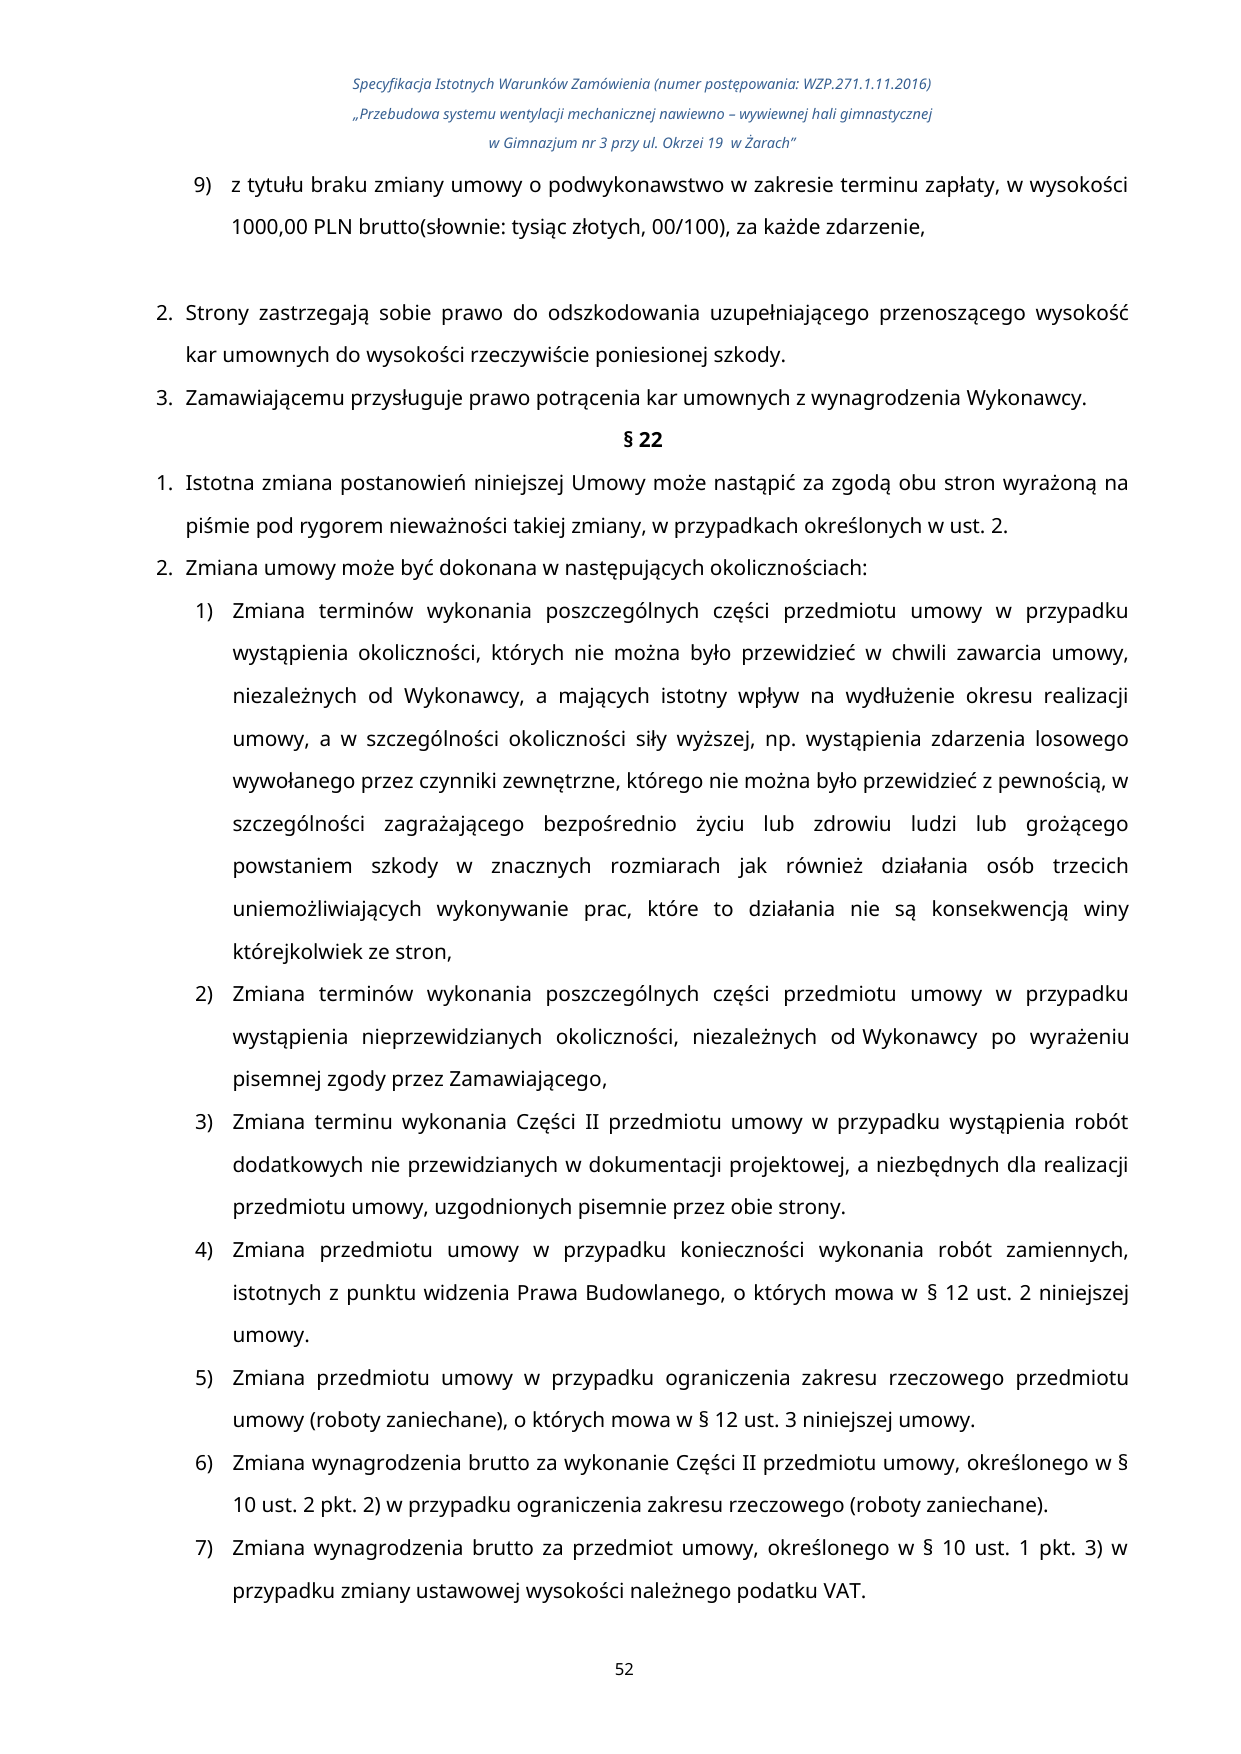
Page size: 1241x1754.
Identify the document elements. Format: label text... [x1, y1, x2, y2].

list Zmiana terminu wykonania Części II przedmiotu umowy w przypadku wystąpienia robót dodatkowych nie przewidzianych w dokumentacji projektowej, a niezbędnych dla realizacji przedmiotu umowy, uzgodnionych pisemnie przez obie strony. [195, 1107, 1130, 1221]
text § 22 [156, 426, 1130, 454]
list Zmiana umowy może być dokonana w następujących okolicznościach: [156, 553, 1130, 582]
list Zmiana przedmiotu umowy w przypadku ograniczenia zakresu rzeczowego przedmiotu umowy (roboty zaniechane), o których mowa w § 12 ust. 3 niniejszej umowy. [195, 1363, 1130, 1434]
list Istotna zmiana postanowień niniejszej Umowy może nastąpić za zgodą obu stron wyrażoną na piśmie pod rygorem nieważności takiej zmiany, w przypadkach określonych w ust. 2. [156, 468, 1130, 539]
list Zamawiającemu przysługuje prawo potrącenia kar umownych z wynagrodzenia Wykonawcy. [156, 383, 1130, 411]
list Zmiana przedmiotu umowy w przypadku konieczności wykonania robót zamiennych, istotnych z punktu widzenia Prawa Budowlanego, o których mowa w § 12 ust. 2 niniejszej umowy. [195, 1235, 1130, 1349]
list Zmiana terminów wykonania poszczególnych części przedmiotu umowy w przypadku wystąpienia nieprzewidzianych okoliczności, niezależnych od Wykonawcy po wyrażeniu pisemnej zgody przez Zamawiającego, [195, 979, 1130, 1093]
list Zmiana wynagrodzenia brutto za wykonanie Części II przedmiotu umowy, określonego w § 10 ust. 2 pkt. 2) w przypadku ograniczenia zakresu rzeczowego (roboty zaniechane). [195, 1448, 1130, 1519]
list Zmiana terminów wykonania poszczególnych części przedmiotu umowy w przypadku wystąpienia okoliczności, których nie można było przewidzieć w chwili zawarcia umowy, niezależnych od Wykonawcy, a mających istotny wpływ na wydłużenie okresu realizacji umowy, a w szczególności okoliczności siły wyższej, np. wystąpienia zdarzenia losowego wywołanego przez czynniki zewnętrzne, którego nie można było przewidzieć z pewnością, w szczególności zagrażającego bezpośrednio życiu lub zdrowiu ludzi lub grożącego powstaniem szkody w znacznych rozmiarach jak również działania osób trzecich uniemożliwiających wykonywanie prac, które to działania nie są konsekwencją winy którejkolwiek ze stron, [195, 596, 1130, 965]
list z tytułu braku zmiany umowy o podwykonawstwo w zakresie terminu zapłaty, w wysokości 1000,00 PLN brutto(słownie: tysiąc złotych, 00/100), za każde zdarzenie, [193, 170, 1130, 241]
list Zmiana wynagrodzenia brutto za przedmiot umowy, określonego w § 10 ust. 1 pkt. 3) w przypadku zmiany ustawowej wysokości należnego podatku VAT. [195, 1533, 1130, 1604]
list Strony zastrzegają sobie prawo do odszkodowania uzupełniającego przenoszącego wysokość kar umownych do wysokości rzeczywiście poniesionej szkody. [156, 298, 1130, 369]
